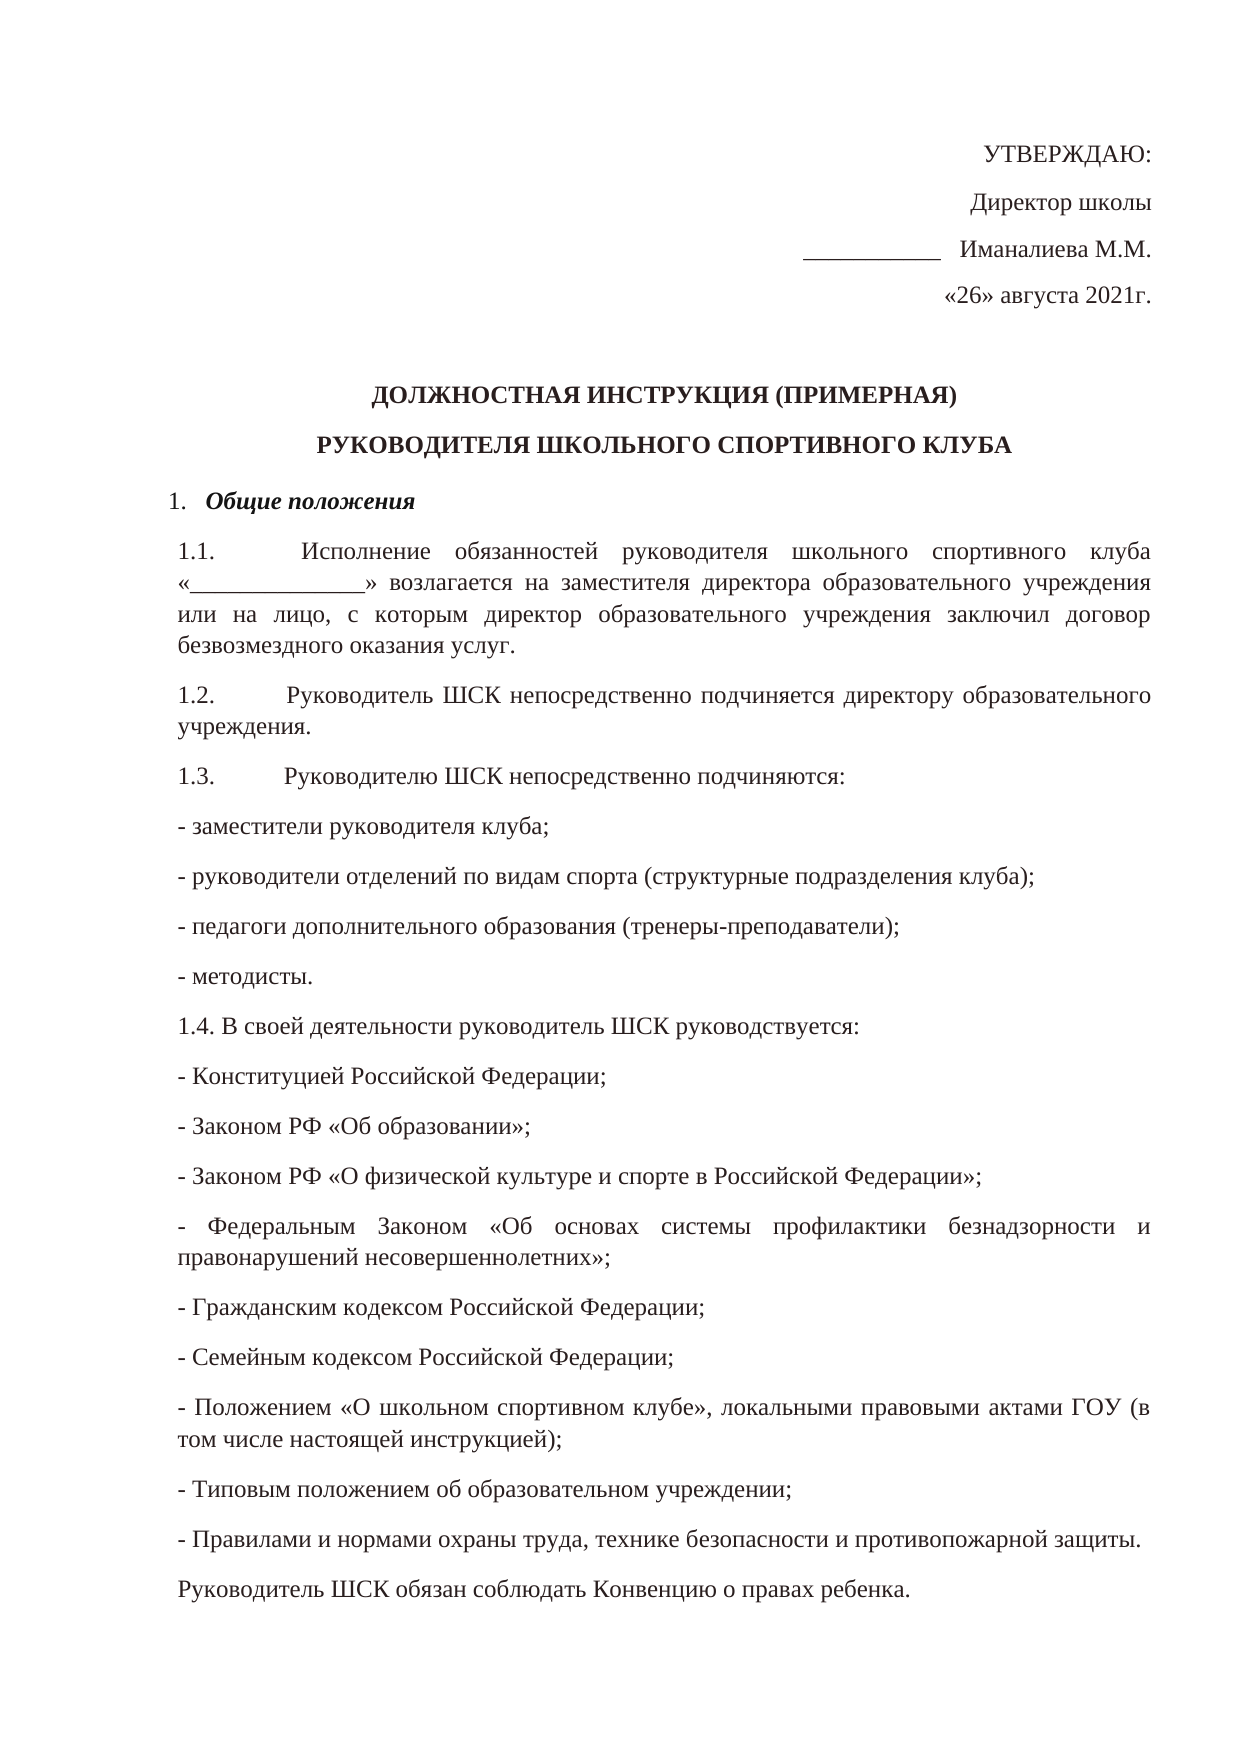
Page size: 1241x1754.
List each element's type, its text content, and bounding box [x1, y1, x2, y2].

text - Положением «О школьном спортивном клубе», локальными правовыми актами ГОУ (в том числе настоящей инструкцией); [177, 1390, 1152, 1452]
text Руководитель ШСК обязан соблюдать Конвенцию о правах ребенка. [177, 1571, 1152, 1602]
text - руководители отделений по видам спорта (структурные подразделения клуба); [177, 859, 1152, 890]
text Директор школы [767, 187, 1152, 216]
text - Конституцией Российской Федерации; [177, 1059, 1152, 1090]
text - Федеральным Законом «Об основах системы профилактики безнадзорности и правонарушений несовершеннолетних»; [177, 1209, 1152, 1271]
text - Правилами и нормами охраны труда, технике безопасности и противопожарной защиты. [177, 1521, 1152, 1552]
text - Законом РФ «Об образовании»; [177, 1109, 1152, 1140]
text - Семейным кодексом Российской Федерации; [177, 1340, 1152, 1371]
text ___________ Иманалиева М.М. [767, 234, 1152, 263]
text - методисты. [177, 959, 1152, 990]
text УТВЕРЖДАЮ: [767, 137, 1152, 168]
list Общие положения [168, 477, 1152, 515]
text ДОЛЖНОСТНАЯ ИНСТРУКЦИЯ (ПРИМЕРНАЯ) [177, 377, 1152, 409]
text - Типовым положением об образовательном учреждении; [177, 1471, 1152, 1502]
text «26» августа 2021г. [177, 277, 1152, 309]
text РУКОВОДИТЕЛЯ ШКОЛЬНОГО СПОРТИВНОГО КЛУБА [177, 427, 1152, 459]
text - заместители руководителя клуба; [177, 809, 1152, 840]
text - Гражданским кодексом Российской Федерации; [177, 1290, 1152, 1321]
text 1.4. В своей деятельности руководитель ШСК руководствуется: [177, 1009, 1152, 1040]
text 1.3. Руководителю ШСК непосредственно подчиняются: [177, 759, 1152, 790]
text 1.2. Руководитель ШСК непосредственно подчиняется директору образовательного учреждения. [177, 677, 1152, 740]
text 1.1. Исполнение обязанностей руководителя школьного спортивного клуба «______________» возлагается на заместителя директора образовательного учреждения или на лицо, с которым директор образовательного учреждения заключил договор безвозмездного оказания услуг. [177, 534, 1152, 659]
text - Законом РФ «О физической культуре и спорте в Российской Федерации»; [177, 1159, 1152, 1190]
text - педагоги дополнительного образования (тренеры-преподаватели); [177, 909, 1152, 940]
